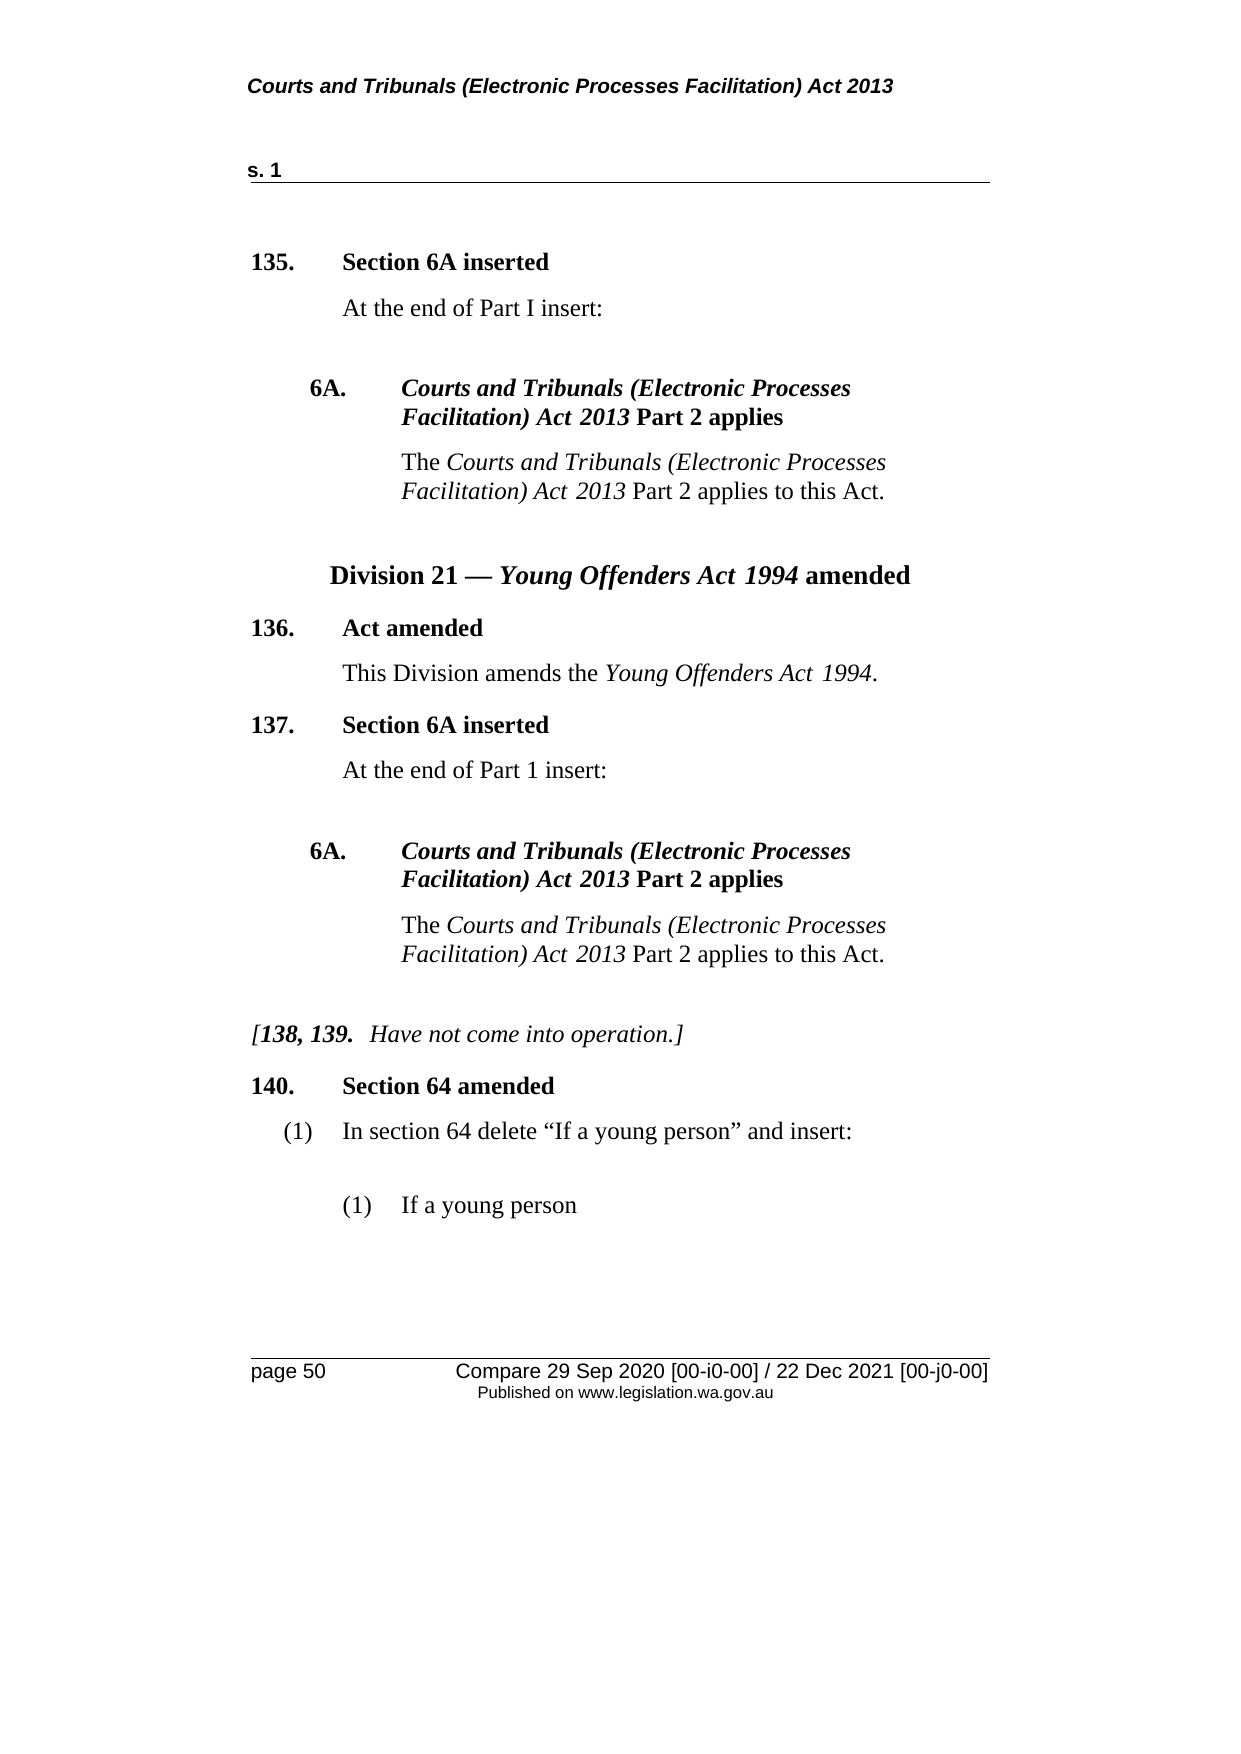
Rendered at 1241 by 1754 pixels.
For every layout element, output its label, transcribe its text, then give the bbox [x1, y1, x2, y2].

text The Courts and Tribunals (Electronic Processes Facilitation) Act 2013 Part 2 applies to this Act. [312, 447, 960, 505]
subtitle 6A. Courts and Tribunals (Electronic Processes Facilitation) Act 2013 Part 2 applies [309, 836, 960, 893]
text (1) In section 64 delete “If a young person” and insert: [251, 1116, 990, 1145]
text At the end of Part 1 insert: [251, 755, 990, 784]
text This Division amends the Young Offenders Act 1994. [251, 658, 990, 687]
subtitle 140. Section 64 amended [251, 1071, 990, 1099]
text [138, 139. Have not come into operation.] [251, 1019, 990, 1048]
text At the end of Part I insert: [251, 293, 990, 322]
subtitle 6A. Courts and Tribunals (Electronic Processes Facilitation) Act 2013 Part 2 applies [309, 373, 960, 431]
subtitle 135. Section 6A inserted [251, 247, 990, 276]
text The Courts and Tribunals (Electronic Processes Facilitation) Act 2013 Part 2 applies to this Act. [312, 910, 960, 967]
subtitle Division 21 — Young Offenders Act 1994 amended [251, 559, 990, 590]
subtitle 136. Act amended [251, 613, 990, 642]
text (1) If a young person [312, 1190, 960, 1219]
subtitle 137. Section 6A inserted [251, 710, 990, 739]
